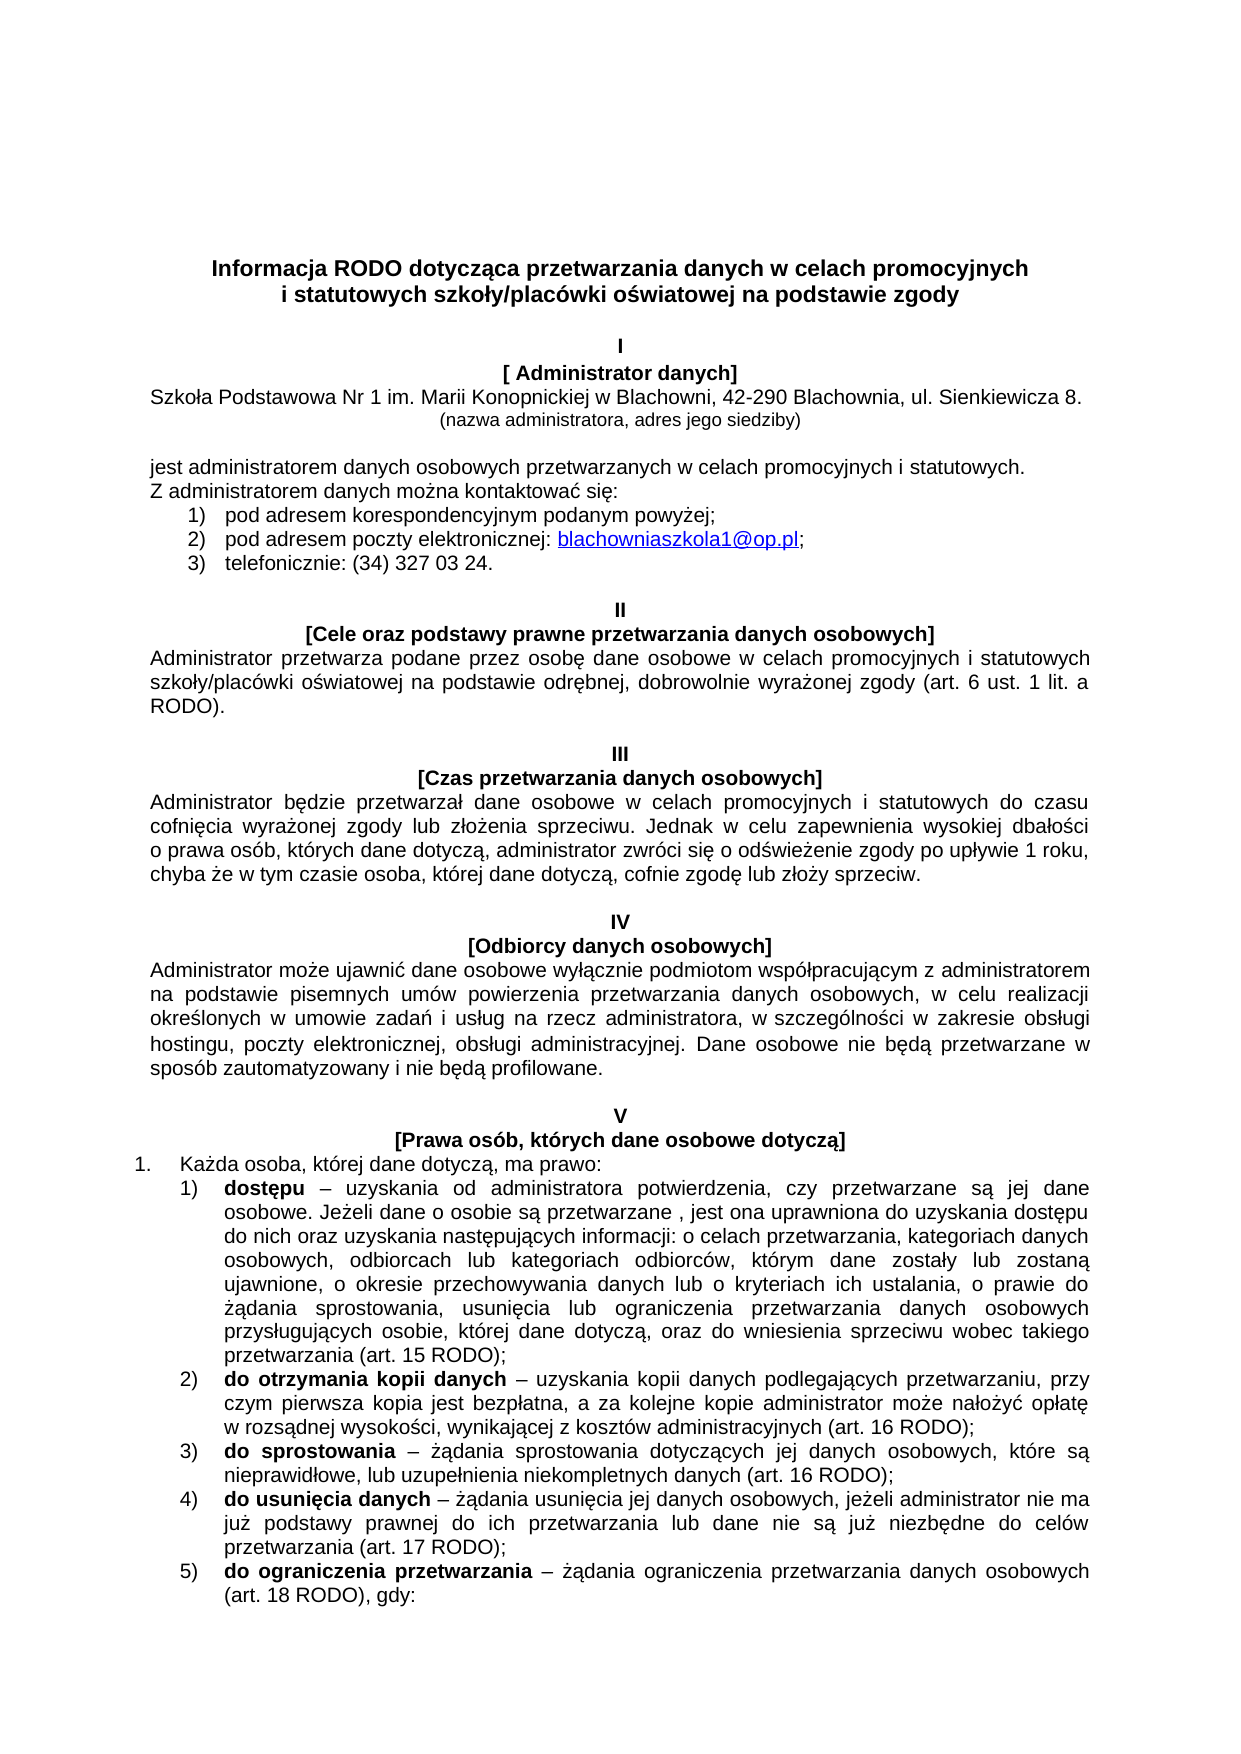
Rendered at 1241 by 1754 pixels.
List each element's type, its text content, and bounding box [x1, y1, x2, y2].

text [ Administrator danych] [150, 361, 1090, 385]
text [Odbiorcy danych osobowych] [150, 934, 1090, 958]
text I [150, 333, 1090, 357]
text Z administratorem danych można kontaktować się: [150, 478, 1090, 502]
text (nazwa administratora, adres jego siedziby) [150, 409, 1090, 431]
text II [150, 598, 1090, 622]
text jest administratorem danych osobowych przetwarzanych w celach promocyjnych i statutowych. [150, 454, 1090, 478]
list pod adresem poczty elektronicznej: blachowniaszkola1@op.pl; [187, 526, 1090, 550]
text [Czas przetwarzania danych osobowych] [150, 766, 1090, 790]
list do sprostowania – żądania sprostowania dotyczących jej danych osobowych, które są nieprawidłowe, lub uzupełnienia niekompletnych danych (art. 16 RODO); [179, 1439, 1090, 1487]
list dostępu – uzyskania od administratora potwierdzenia, czy przetwarzane są jej dane osobowe. Jeżeli dane o osobie są przetwarzane , jest ona uprawniona do uzyskania dostępu do nich oraz uzyskania następujących informacji: o celach przetwarzania, kategoriach danych osobowych, odbiorcach lub kategoriach odbiorców, którym dane zostały lub zostaną ujawnione, o okresie przechowywania danych lub o kryteriach ich ustalania, o prawie do żądania sprostowania, usunięcia lub ograniczenia przetwarzania danych osobowych przysługujących osobie, której dane dotyczą, oraz do wniesienia sprzeciwu wobec takiego przetwarzania (art. 15 RODO); [179, 1176, 1090, 1367]
list do ograniczenia przetwarzania – żądania ograniczenia przetwarzania danych osobowych (art. 18 RODO), gdy: [179, 1559, 1090, 1607]
text V [150, 1104, 1090, 1128]
text Administrator może ujawnić dane osobowe wyłącznie podmiotom współpracującym z administratorem na podstawie pisemnych umów powierzenia przetwarzania danych osobowych, w celu realizacji określonych w umowie zadań i usług na rzecz administratora, w szczególności w zakresie obsługi hostingu, poczty elektronicznej, obsługi administracyjnej. Dane osobowe nie będą przetwarzane w sposób zautomatyzowany i nie będą profilowane. [150, 958, 1090, 1080]
list Każda osoba, której dane dotyczą, ma prawo: [134, 1152, 1090, 1176]
text [Cele oraz podstawy prawne przetwarzania danych osobowych] [150, 622, 1090, 646]
list do usunięcia danych – żądania usunięcia jej danych osobowych, jeżeli administrator nie ma już podstawy prawnej do ich przetwarzania lub dane nie są już niezbędne do celów przetwarzania (art. 17 RODO); [179, 1487, 1090, 1559]
list pod adresem korespondencyjnym podanym powyżej; [187, 502, 1090, 526]
list telefonicznie: (34) 327 03 24. [187, 550, 1090, 574]
list do otrzymania kopii danych – uzyskania kopii danych podlegających przetwarzaniu, przy czym pierwsza kopia jest bezpłatna, a za kolejne kopie administrator może nałożyć opłatę w rozsądnej wysokości, wynikającej z kosztów administracyjnych (art. 16 RODO); [179, 1367, 1090, 1439]
text [Prawa osób, których dane osobowe dotyczą] [150, 1128, 1090, 1152]
text Administrator przetwarza podane przez osobę dane osobowe w celach promocyjnych i statutowych szkoły/placówki oświatowej na podstawie odrębnej, dobrowolnie wyrażonej zgody (art. 6 ust. 1 lit. a RODO). [150, 646, 1090, 718]
text Administrator będzie przetwarzał dane osobowe w celach promocyjnych i statutowych do czasu cofnięcia wyrażonej zgody lub złożenia sprzeciwu. Jednak w celu zapewnienia wysokiej dbałości o prawa osób, których dane dotyczą, administrator zwróci się o odświeżenie zgody po upływie 1 roku, chyba że w tym czasie osoba, której dane dotyczą, cofnie zgodę lub złoży sprzeciw. [150, 790, 1090, 886]
text IV [150, 910, 1090, 934]
text Szkoła Podstawowa Nr 1 im. Marii Konopnickiej w Blachowni, 42-290 Blachownia, ul. Sienkiewicza 8. [150, 385, 1090, 409]
text Informacja RODO dotycząca przetwarzania danych w celach promocyjnych i statutowych szkoły/placówki oświatowej na podstawie zgody [150, 254, 1090, 307]
text III [150, 742, 1090, 766]
